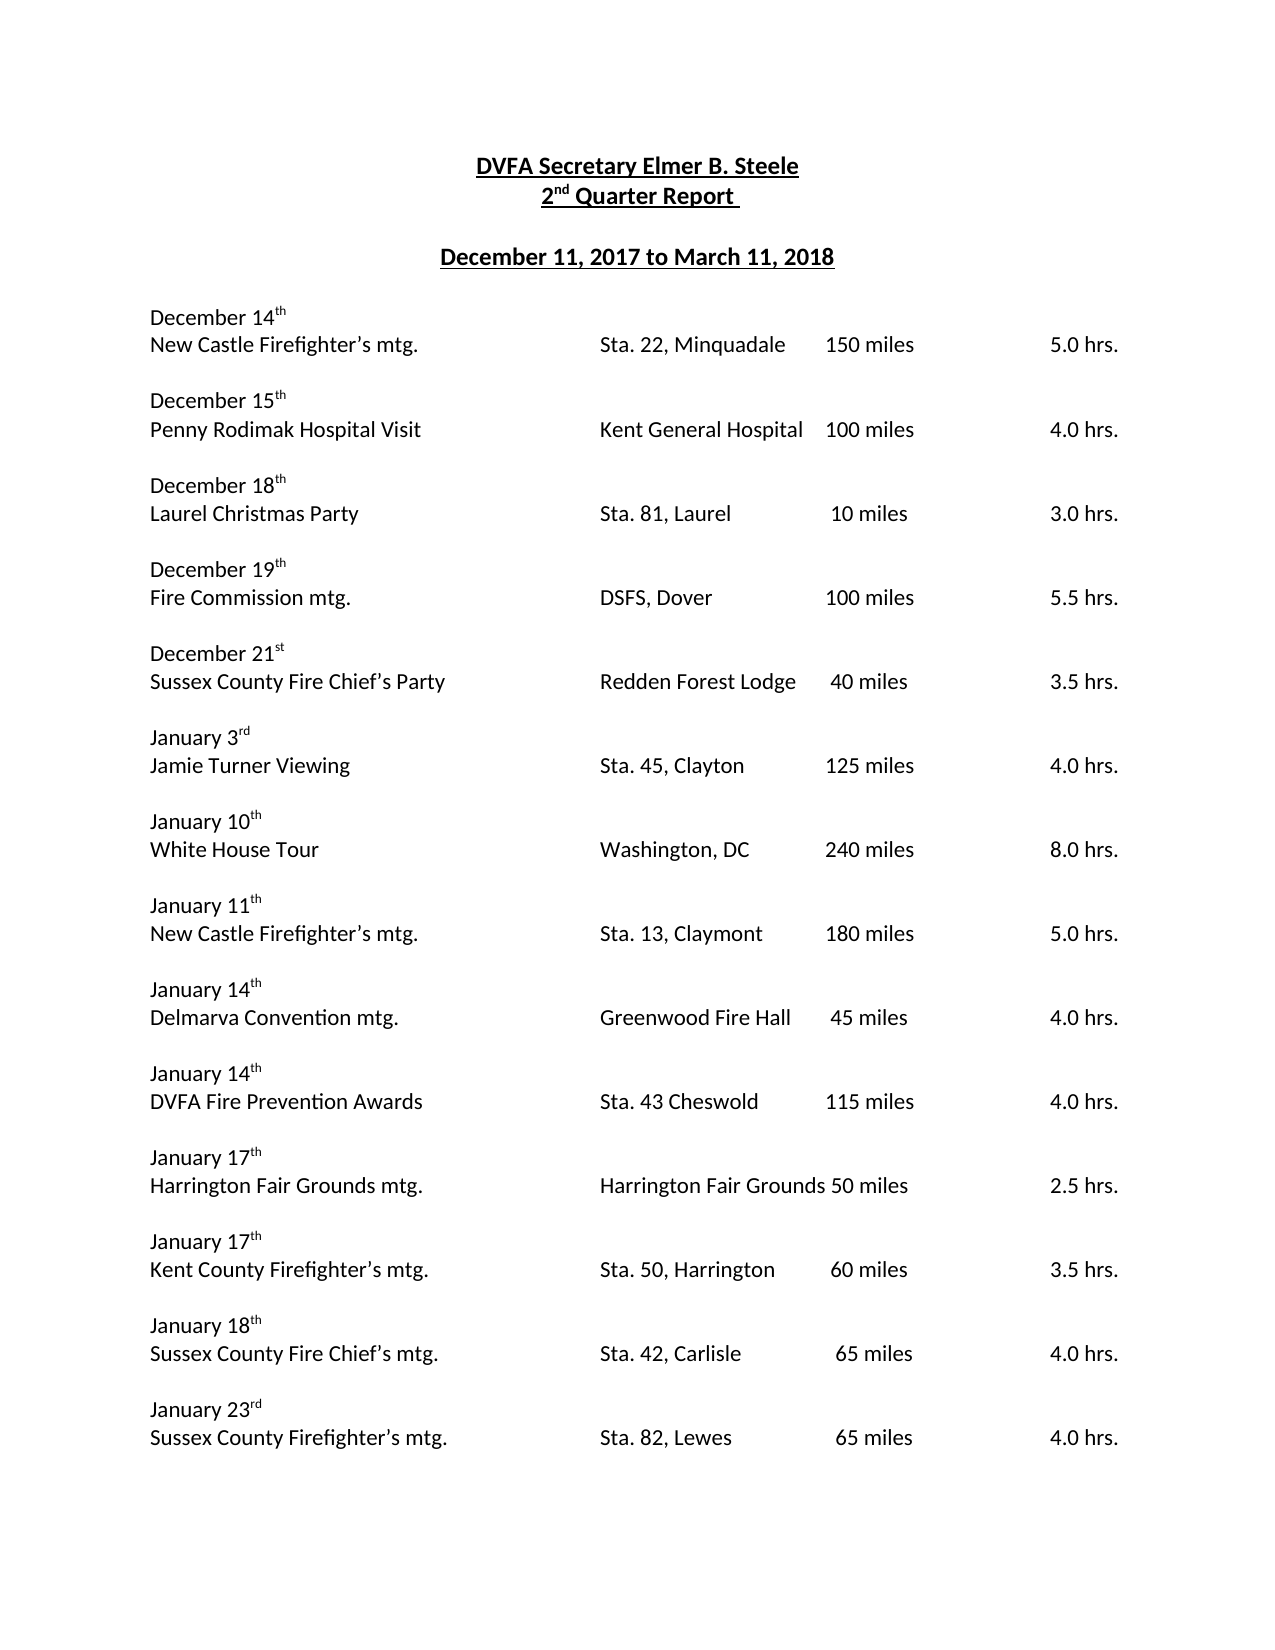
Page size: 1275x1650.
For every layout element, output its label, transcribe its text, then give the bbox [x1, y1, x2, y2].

text January 14th [150, 975, 1125, 1003]
text Sussex County Fire Chief’s mtg. Sta. 42, Carlisle 65 miles 4.0 hrs. [150, 1339, 1125, 1367]
text Penny Rodimak Hospital Visit Kent General Hospital 100 miles 4.0 hrs. [150, 415, 1125, 443]
text January 3rd [150, 723, 1125, 751]
text New Castle Firefighter’s mtg. Sta. 13, Claymont 180 miles 5.0 hrs. [150, 919, 1125, 947]
text January 17th [150, 1227, 1125, 1255]
text December 15th [150, 387, 1125, 415]
text Fire Commission mtg. DSFS, Dover 100 miles 5.5 hrs. [150, 583, 1125, 611]
text Sussex County Fire Chief’s Party Redden Forest Lodge 40 miles 3.5 hrs. [150, 667, 1125, 695]
text January 10th [150, 807, 1125, 835]
text 2nd Quarter Report [150, 181, 1125, 211]
text December 21st [150, 639, 1125, 667]
text January 18th [150, 1311, 1125, 1339]
text December 18th [150, 471, 1125, 499]
text December 11, 2017 to March 11, 2018 [150, 242, 1125, 272]
text Laurel Christmas Party Sta. 81, Laurel 10 miles 3.0 hrs. [150, 499, 1125, 527]
text DVFA Fire Prevention Awards Sta. 43 Cheswold 115 miles 4.0 hrs. [150, 1087, 1125, 1115]
text December 14th [150, 303, 1125, 331]
text Kent County Firefighter’s mtg. Sta. 50, Harrington 60 miles 3.5 hrs. [150, 1255, 1125, 1283]
text January 14th [150, 1059, 1125, 1087]
text January 17th [150, 1143, 1125, 1171]
text New Castle Firefighter’s mtg. Sta. 22, Minquadale 150 miles 5.0 hrs. [150, 331, 1125, 359]
text January 23rd [150, 1395, 1125, 1423]
text Harrington Fair Grounds mtg. Harrington Fair Grounds 50 miles 2.5 hrs. [150, 1171, 1125, 1199]
text DVFA Secretary Elmer B. Steele [150, 150, 1125, 181]
text Sussex County Firefighter’s mtg. Sta. 82, Lewes 65 miles 4.0 hrs. [150, 1423, 1125, 1451]
text Delmarva Convention mtg. Greenwood Fire Hall 45 miles 4.0 hrs. [150, 1003, 1125, 1031]
text White House Tour Washington, DC 240 miles 8.0 hrs. [150, 835, 1125, 863]
text January 11th [150, 891, 1125, 919]
text December 19th [150, 555, 1125, 583]
text Jamie Turner Viewing Sta. 45, Clayton 125 miles 4.0 hrs. [150, 751, 1125, 779]
